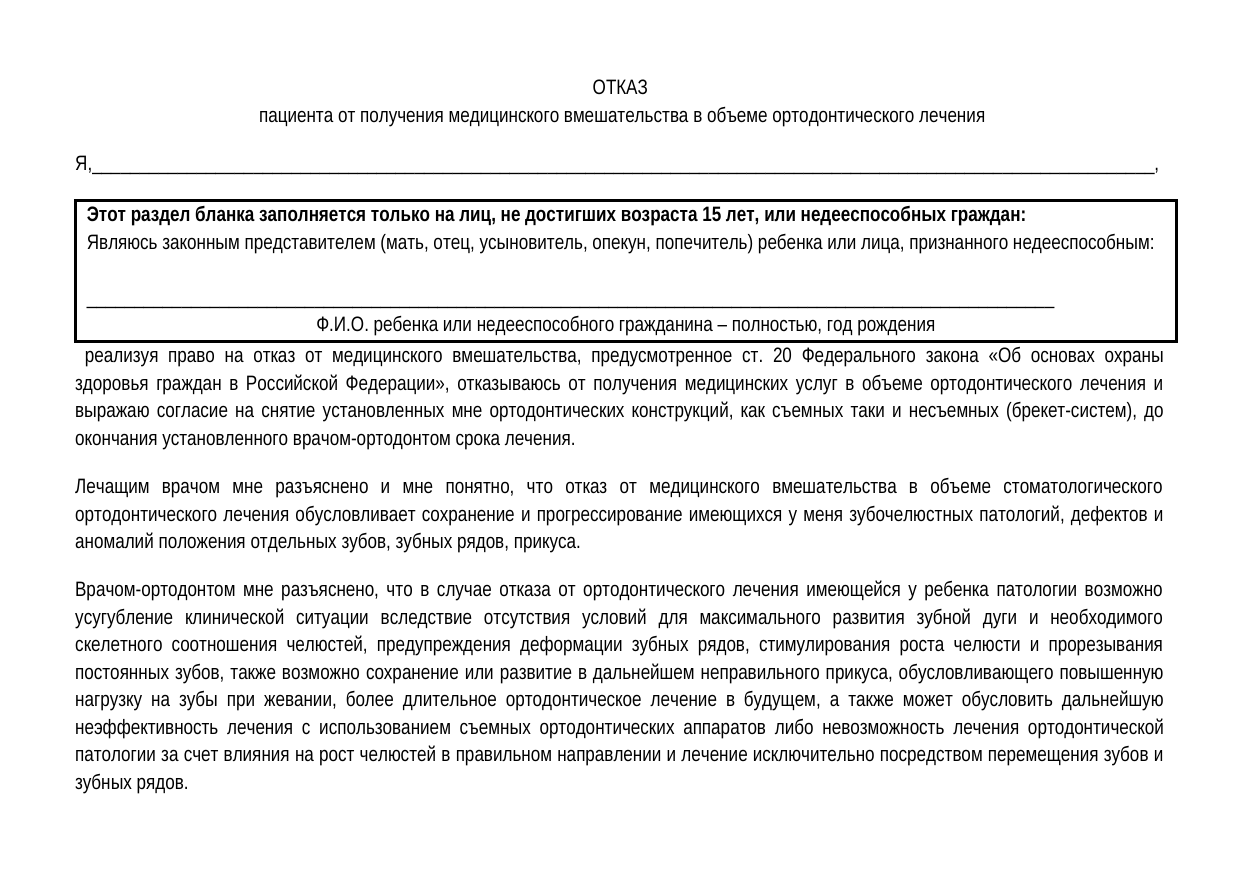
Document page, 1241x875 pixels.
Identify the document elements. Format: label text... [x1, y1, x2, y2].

table_header Этот раздел бланка заполняется только на лиц, не достигших возраста 15 лет, или недееспособных граждан: Являюсь законным представителем (мать, отец, усыновитель, опекун, попечитель) ребенка или лица, признанного недееспособным: ______________________________________________________________________________________________________ Ф.И.О. ребенка или недееспособного гражданина – полностью, год рождения [77, 202, 1175, 340]
text ОТКАЗ [75, 75, 1165, 99]
text реализуя право на отказ от медицинского вмешательства, предусмотренное ст. 20 Федерального закона «Об основах охраны здоровья граждан в Российской Федерации», отказываюсь от получения медицинских услуг в объеме ортодонтического лечения и выражаю согласие на снятие установленных мне ортодонтических конструкций, как съемных таки и несъемных (брекет-систем), до окончания установленного врачом-ортодонтом срока лечения. [75, 343, 1165, 450]
text пациента от получения медицинского вмешательства в объеме ортодонтического лечения [75, 102, 1165, 126]
text Лечащим врачом мне разъяснено и мне понятно, что отказ от медицинского вмешательства в объеме стоматологического ортодонтического лечения обусловливает сохранение и прогрессирование имеющихся у меня зубочелюстных патологий, дефектов и аномалий положения отдельных зубов, зубных рядов, прикуса. [75, 474, 1165, 553]
text Врачом-ортодонтом мне разъяснено, что в случае отказа от ортодонтического лечения имеющейся у ребенка патологии возможно усугубление клинической ситуации вследствие отсутствия условий для максимального развития зубной дуги и необходимого скелетного соотношения челюстей, предупреждения деформации зубных рядов, стимулирования роста челюсти и прорезывания постоянных зубов, также возможно сохранение или развитие в дальнейшем неправильного прикуса, обусловливающего повышенную нагрузку на зубы при жевании, более длительное ортодонтическое лечение в будущем, а также может обусловить дальнейшую неэффективность лечения с использованием съемных ортодонтических аппаратов либо невозможность лечения ортодонтической патологии за счет влияния на рост челюстей в правильном направлении и лечение исключительно посредством перемещения зубов и зубных рядов. [75, 577, 1165, 794]
text Я,________________________________________________________________________________________________________________, [75, 151, 1165, 175]
